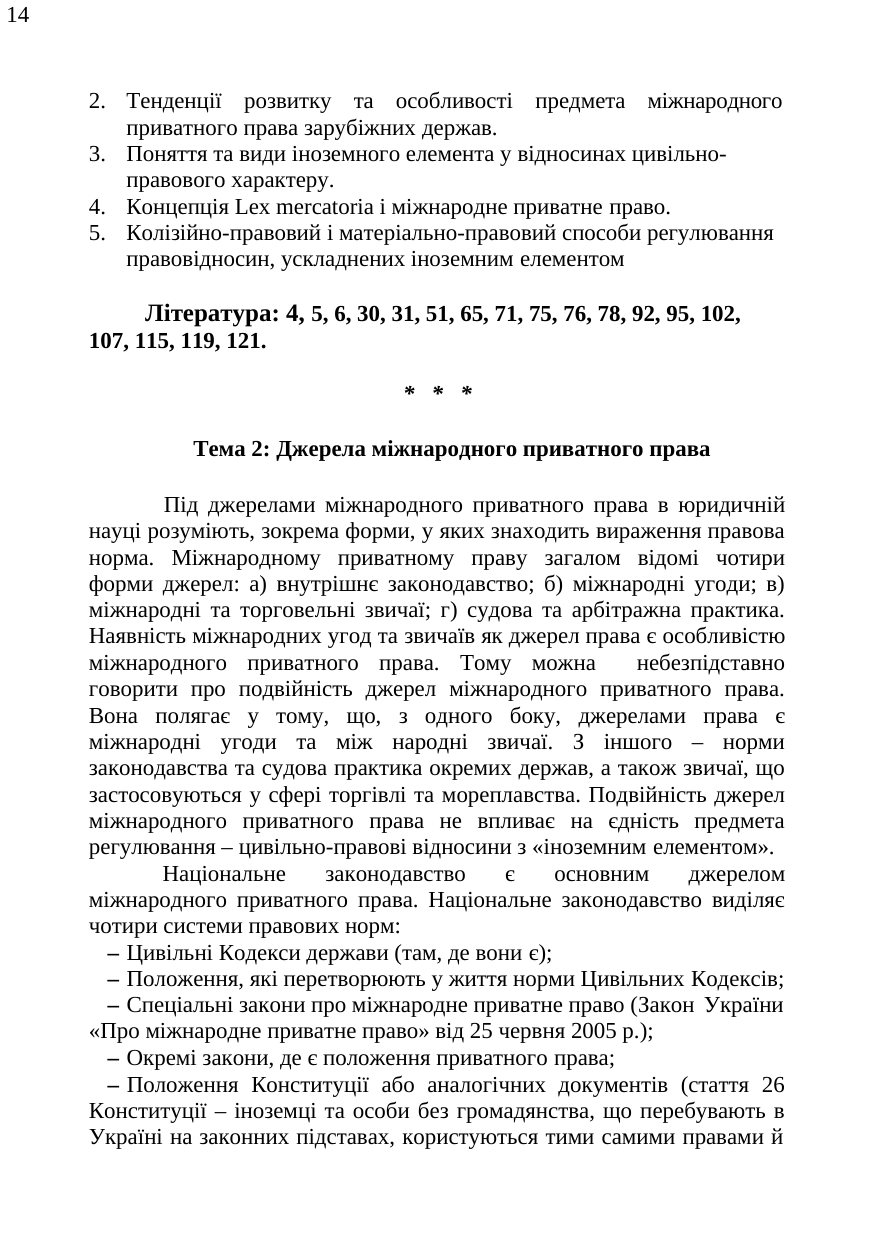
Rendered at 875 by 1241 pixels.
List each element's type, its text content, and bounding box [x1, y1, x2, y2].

list Положення Конституції або аналогічних документів (стаття 26 Конституції – іноземці та особи без громадянства, що перебувають в Україні на законних підставах, користуються тими самими правами й [89, 1071, 786, 1150]
list Положення, які перетворюють у життя норми Цивільних Кодексів; [107, 965, 809, 991]
list Спеціальні закони про міжнародне приватне право (Закон України [107, 992, 809, 1018]
list Поняття та види іноземного елемента у відносинах цивільно- правового характеру. [89, 140, 786, 193]
list Цивільні Кодекси держави (там, де вони є); [107, 939, 809, 965]
text Література: 4, 5, 6, 30, 31, 51, 65, 71, 75, 76, 78, 92, 95, 102, [145, 298, 809, 327]
list Концепція Lex mercatoria і міжнародне приватне право. [89, 193, 809, 219]
list Тенденції розвитку та особливості предмета міжнародного приватного права зарубіжних держав. [89, 87, 786, 140]
text Національне законодавство є основним джерелом міжнародного приватного права. Національне законодавство виділяє чотири системи правових норм: [89, 860, 786, 939]
subtitle 107, 115, 119, 121. [89, 327, 809, 354]
subtitle * * * [116, 380, 758, 407]
list Колізійно-правовий і матеріально-правовий способи регулювання правовідносин, ускладнених іноземним елементом [89, 219, 786, 272]
text Під джерелами міжнародного приватного права в юридичній науці розуміють, зокрема форми, у яких знаходить вираження правова норма. Міжнародному приватному праву загалом відомі чотири форми джерел: а) внутрішнє законодавство; б) міжнародні угоди; в) міжнародні та торговельні звичаї; г) судова та арбітражна практика. Наявність міжнародних угод та звичаїв як джерел права є особливістю міжнародного приватного права. Тому можна небезпідставно говорити про подвійність джерел міжнародного приватного права. Вона полягає у тому, що, з одного боку, джерелами права є міжнародні угоди та між народні звичаї. З іншого – норми законодавства та судова практика окремих держав, а також звичаї, що застосовуються у сфері торгівлі та мореплавства. Подвійність джерел міжнародного приватного права не впливає на єдність предмета регулювання – цивільно-правові відносини з «іноземним елементом». [89, 491, 786, 860]
list Окремі закони, де є положення приватного права; [107, 1044, 809, 1070]
text Тема 2: Джерела міжнародного приватного права [116, 436, 788, 462]
text «Про міжнародне приватне право» від 25 червня 2005 р.); [89, 1018, 809, 1044]
